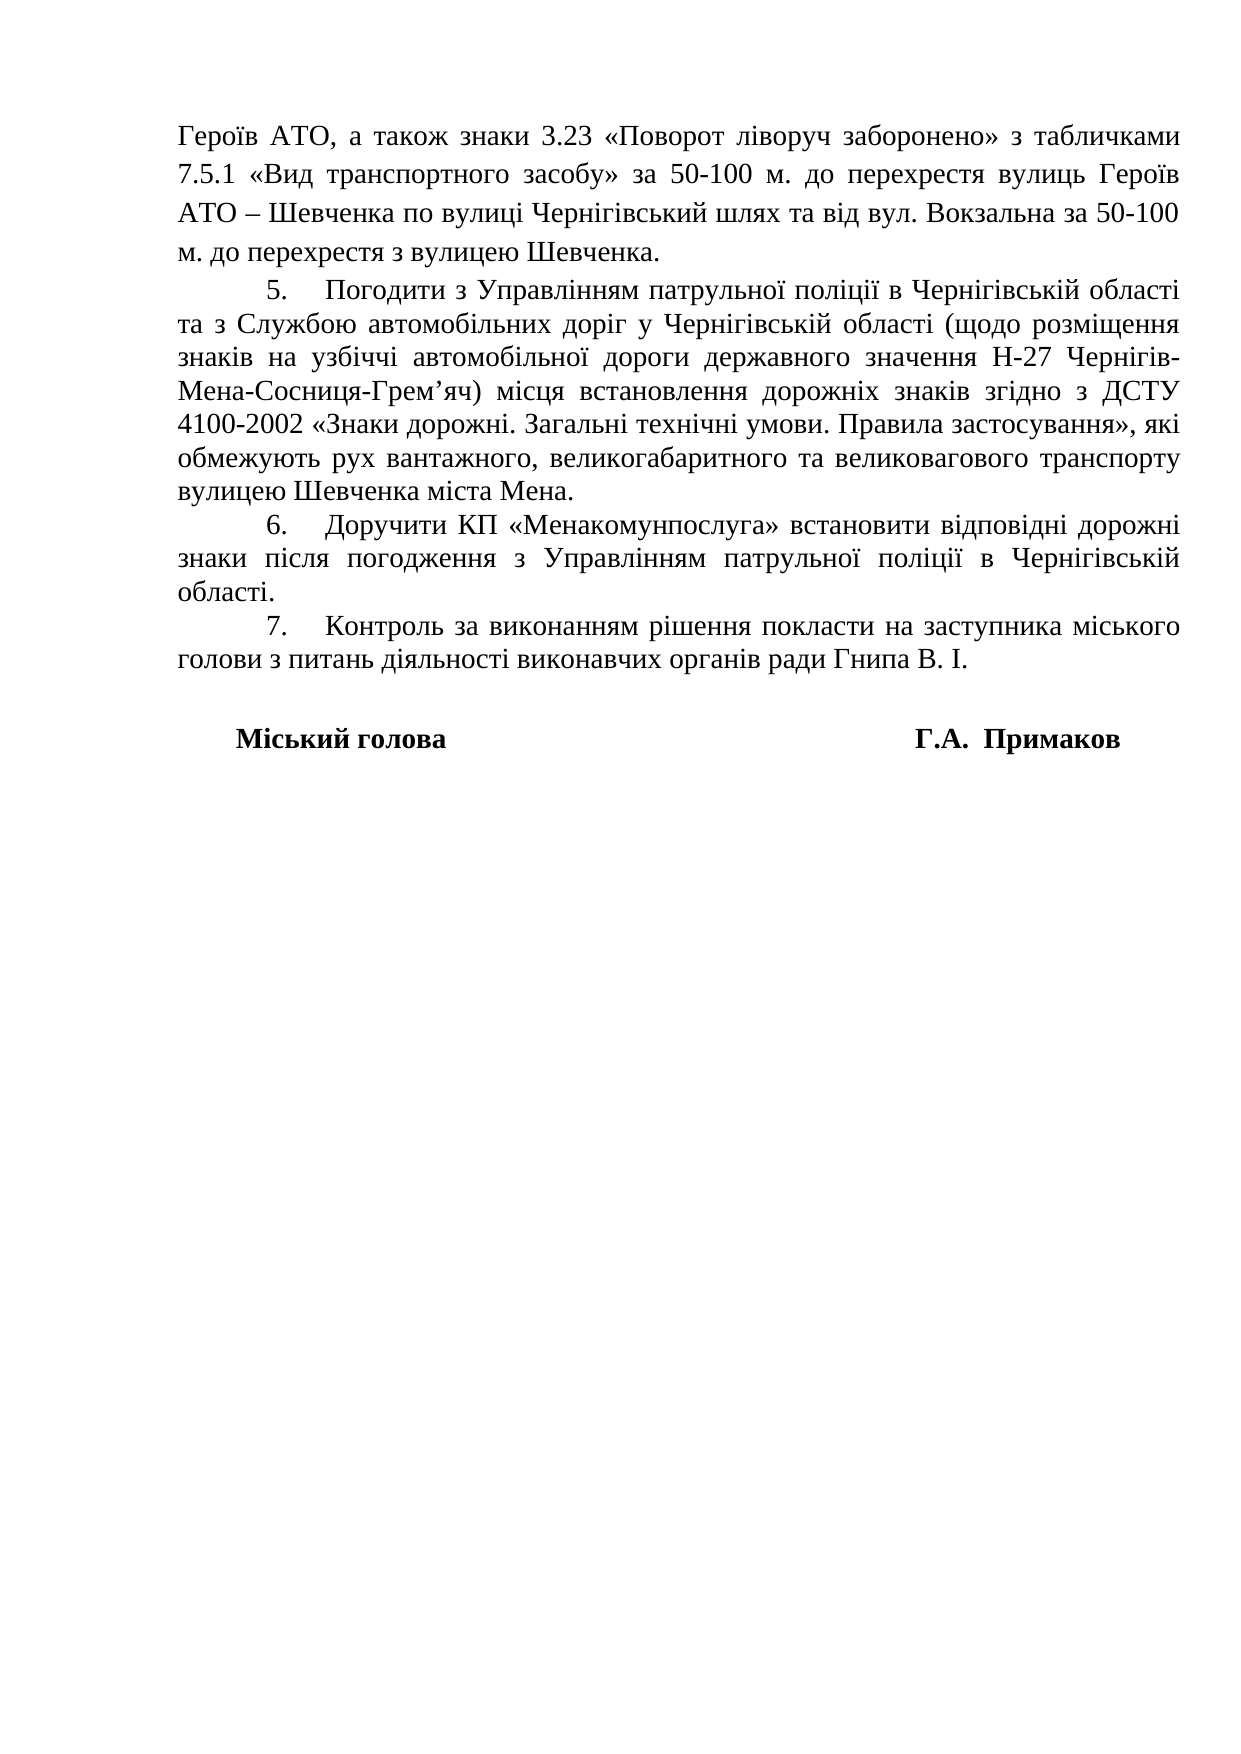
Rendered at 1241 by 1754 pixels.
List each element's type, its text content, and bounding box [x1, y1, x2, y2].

list Погодити з Управлінням патрульної поліції в Чернігівській області та з Службою автомобільних доріг у Чернігівській області (щодо розміщення знаків на узбіччі автомобільної дороги державного значення Н-27 Чернігів-Мена-Сосниця-Грем’яч) місця встановлення дорожніх знаків згідно з ДСТУ 4100-2002 «Знаки дорожні. Загальні технічні умови. Правила застосування», які обмежують рух вантажного, великогабаритного та великовагового транспорту вулицею Шевченка міста Мена. [177, 272, 1181, 507]
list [177, 118, 1181, 267]
list Доручити КП «Менакомунпослуга» встановити відповідні дорожні знаки після погодження з Управлінням патрульної поліції в Чернігівській області. [177, 507, 1181, 608]
text Міський голова Г.А. Примаков [177, 721, 1181, 754]
list Контроль за виконанням рішення покласти на заступника міського голови з питань діяльності виконавчих органів ради Гнипа В. І. [177, 608, 1181, 675]
